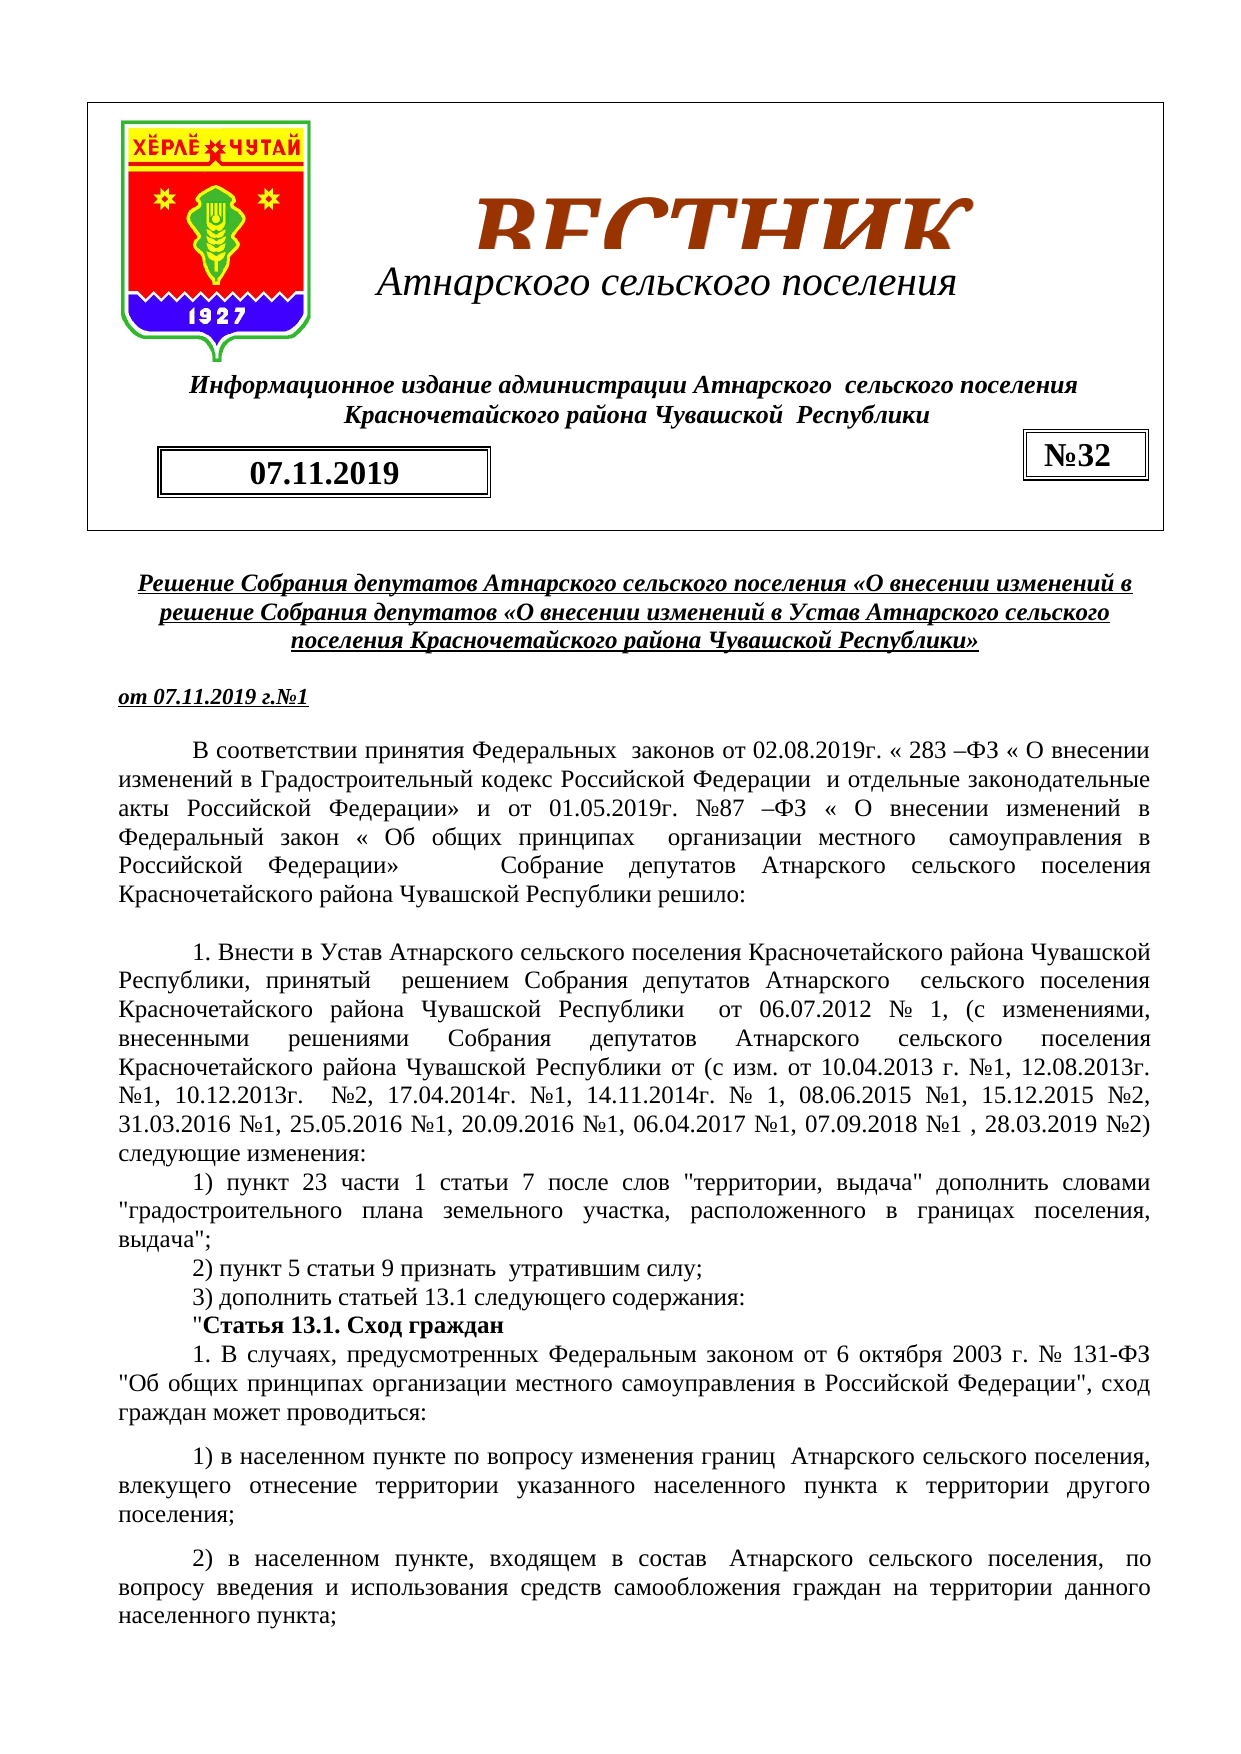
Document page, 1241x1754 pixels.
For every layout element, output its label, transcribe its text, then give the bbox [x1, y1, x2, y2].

text 1. В случаях, предусмотренных Федеральным законом от 6 октября 2003 г. № 131-ФЗ "Об общих принципах организации местного самоуправления в Российской Федерации", сход граждан может проводиться: [118, 1339, 1152, 1426]
picture [118, 118, 312, 362]
text 3) дополнить статьей 13.1 следующего содержания: [118, 1282, 1152, 1311]
text 1) пункт 23 части 1 статьи 7 после слов "территории, выдача" дополнить словами "градостроительного плана земельного участка, расположенного в границах поселения, выдача"; [118, 1167, 1152, 1253]
text 2) пункт 5 статьи 9 признать утратившим силу; [118, 1253, 1152, 1282]
text Решение Собрания депутатов Атнарского сельского поселения «О внесении изменений в решение Собрания депутатов «О внесении изменений в Устав Атнарского сельского поселения Красночетайского района Чувашской Республики» [118, 568, 1152, 654]
text 1. Внести в Устав Атнарского сельского поселения Красночетайского района Чувашской Республики, принятый решением Собрания депутатов Атнарского сельского поселения Красночетайского района Чувашской Республики от 06.07.2012 № 1, (с изменениями, внесенными решениями Собрания депутатов Атнарского сельского поселения Красночетайского района Чувашской Республики от (с изм. от 10.04.2013 г. №1, 12.08.2013г. №1, 10.12.2013г. №2, 17.04.2014г. №1, 14.11.2014г. № 1, 08.06.2015 №1, 15.12.2015 №2, 31.03.2016 №1, 25.05.2016 №1, 20.09.2016 №1, 06.04.2017 №1, 07.09.2018 №1 , 28.03.2019 №2) следующие изменения: [118, 937, 1152, 1167]
text 1) в населенном пункте по вопросу изменения границ Атнарского сельского поселения, влекущего отнесение территории указанного населенного пункта к территории другого поселения; [118, 1441, 1152, 1527]
text В соответствии принятия Федеральных законов от 02.08.2019г. « 283 –ФЗ « О внесении изменений в Градостроительный кодекс Российской Федерации и отдельные законодательные акты Российской Федерации» и от 01.05.2019г. №87 –ФЗ « О внесении изменений в Федеральный закон « Об общих принципах организации местного самоуправления в Российской Федерации» Собрание депутатов Атнарского сельского поселения Красночетайского района Чувашской Республики решило: [118, 736, 1152, 908]
text "Статья 13.1. Сход граждан [118, 1311, 1152, 1339]
text 2) в населенном пункте, входящем в состав Атнарского сельского поселения, по вопросу введения и использования средств самообложения граждан на территории данного населенного пункта; [118, 1543, 1152, 1629]
text от 07.11.2019 г.№1 [118, 683, 1152, 709]
